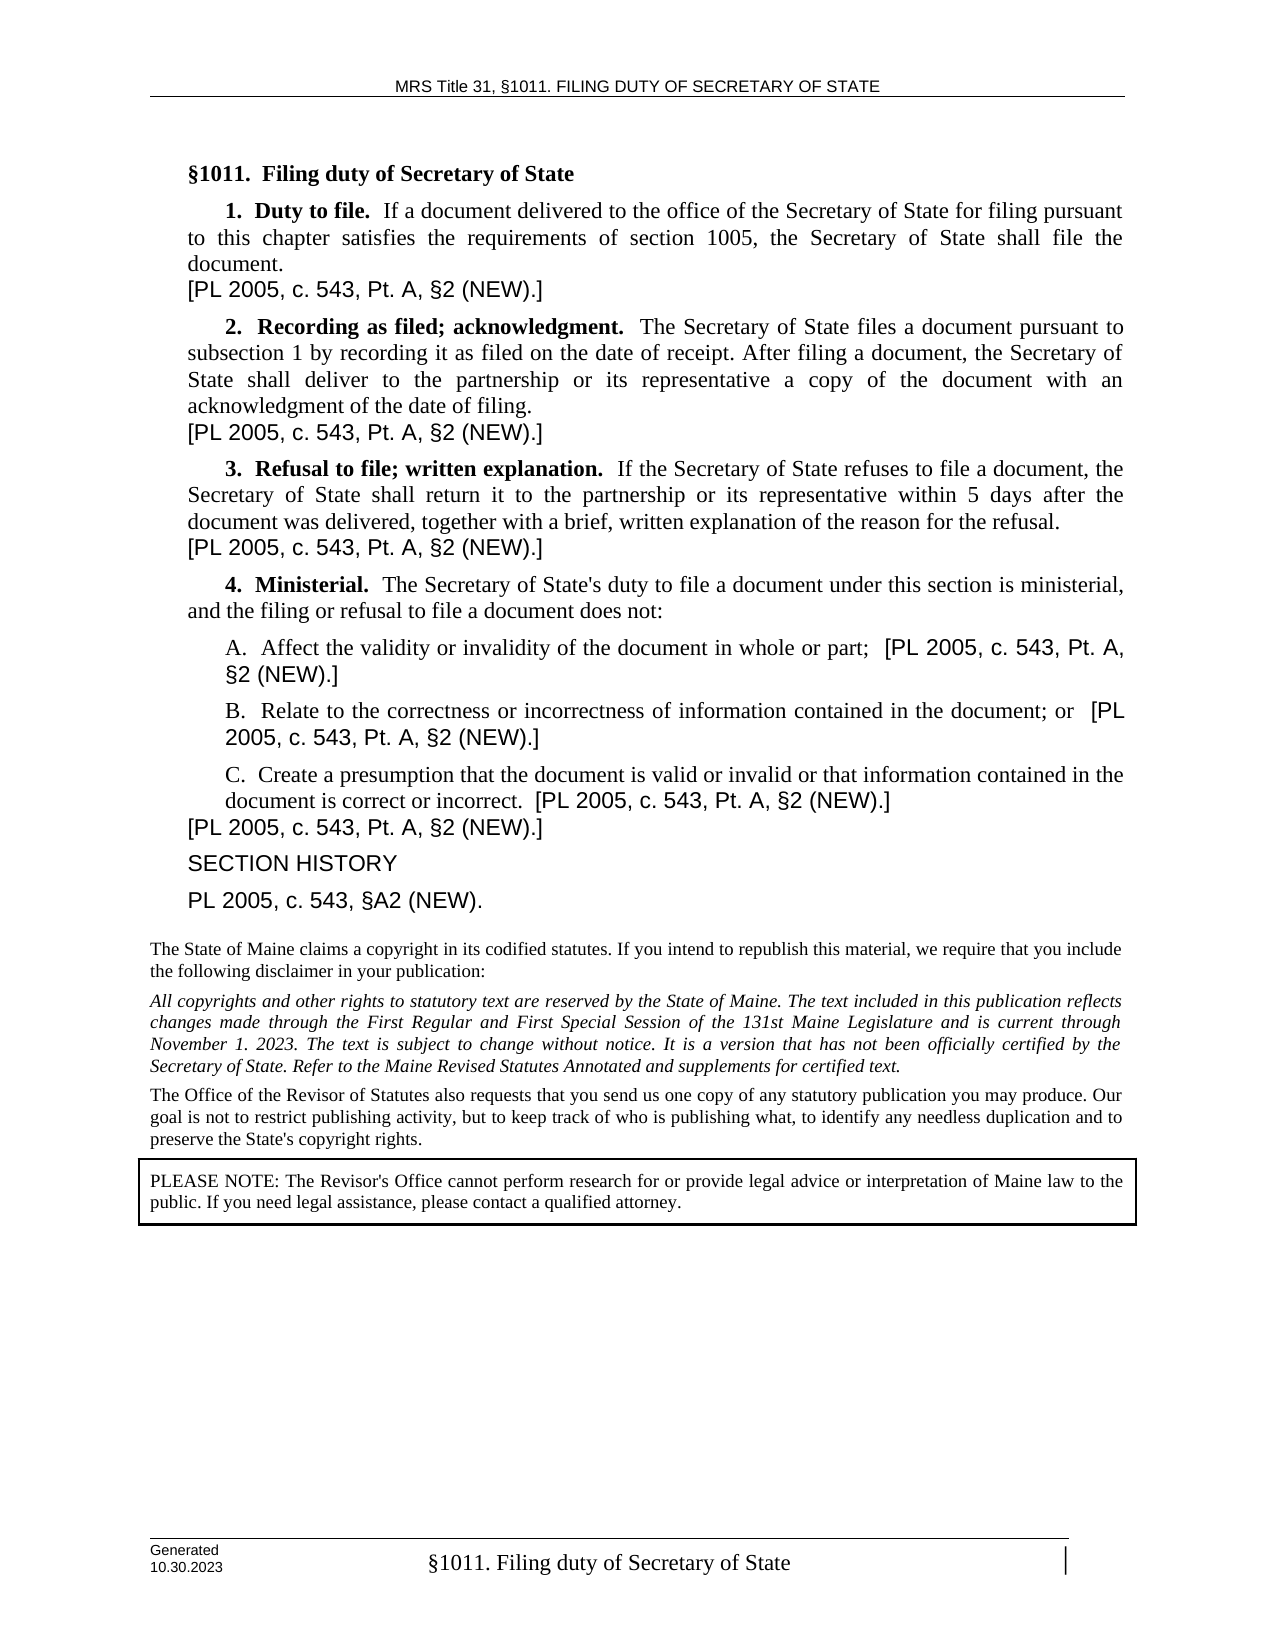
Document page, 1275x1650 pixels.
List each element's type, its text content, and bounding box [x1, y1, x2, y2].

text 4. Ministerial. The Secretary of State's duty to file a document under this section is ministerial, and the filing or refusal to file a document does not: [187, 571, 1125, 624]
text [PL 2005, c. 543, Pt. A, §2 (NEW).] [187, 276, 1125, 303]
text A. Affect the validity or invalidity of the document in whole or part; [PL 2005, c. 543, Pt. A, §2 (NEW).] [225, 634, 1125, 687]
text §1011. Filing duty of Secretary of State [187, 160, 1125, 187]
text PLEASE NOTE: The Revisor's Office cannot perform research for or provide legal advice or interpretation of Maine law to the public. If you need legal assistance, please contact a qualified attorney. [140, 1160, 1135, 1223]
text C. Create a presumption that the document is valid or invalid or that information contained in the document is correct or incorrect. [PL 2005, c. 543, Pt. A, §2 (NEW).] [225, 761, 1125, 813]
text The Office of the Revisor of Statutes also requests that you send us one copy of any statutory publication you may produce. Our goal is not to restrict publishing activity, but to keep track of who is publishing what, to identify any needless duplication and to preserve the State's copyright rights. [150, 1084, 1125, 1149]
text 2. Recording as filed; acknowledgment. The Secretary of State files a document pursuant to subsection 1 by recording it as filed on the date of receipt. After filing a document, the Secretary of State shall deliver to the partnership or its representative a copy of the document with an acknowledgment of the date of filing. [187, 313, 1125, 418]
text 1. Duty to file. If a document delivered to the office of the Secretary of State for filing pursuant to this chapter satisfies the requirements of section 1005, the Secretary of State shall file the document. [187, 197, 1125, 276]
text The State of Maine claims a copyright in its codified statutes. If you intend to republish this material, we require that you include the following disclaimer in your publication: [150, 938, 1125, 981]
text PL 2005, c. 543, §A2 (NEW). [187, 887, 1125, 913]
text [PL 2005, c. 543, Pt. A, §2 (NEW).] [187, 418, 1125, 445]
text 3. Refusal to file; written explanation. If the Secretary of State refuses to file a document, the Secretary of State shall return it to the partnership or its representative within 5 days after the document was delivered, together with a brief, written explanation of the reason for the refusal. [187, 455, 1125, 534]
text [PL 2005, c. 543, Pt. A, §2 (NEW).] [187, 534, 1125, 561]
text SECTION HISTORY [187, 850, 1125, 877]
text B. Relate to the correctness or incorrectness of information contained in the document; or [PL 2005, c. 543, Pt. A, §2 (NEW).] [225, 697, 1125, 750]
text All copyrights and other rights to statutory text are reserved by the State of Maine. The text included in this publication reflects changes made through the First Regular and First Special Session of the 131st Maine Legislature and is current through November 1. 2023 . The text is subject to change without notice. It is a version that has not been officially certified by the Secretary of State. Refer to the Maine Revised Statutes Annotated and supplements for certified text. [150, 990, 1125, 1076]
text [PL 2005, c. 543, Pt. A, §2 (NEW).] [187, 813, 1125, 840]
